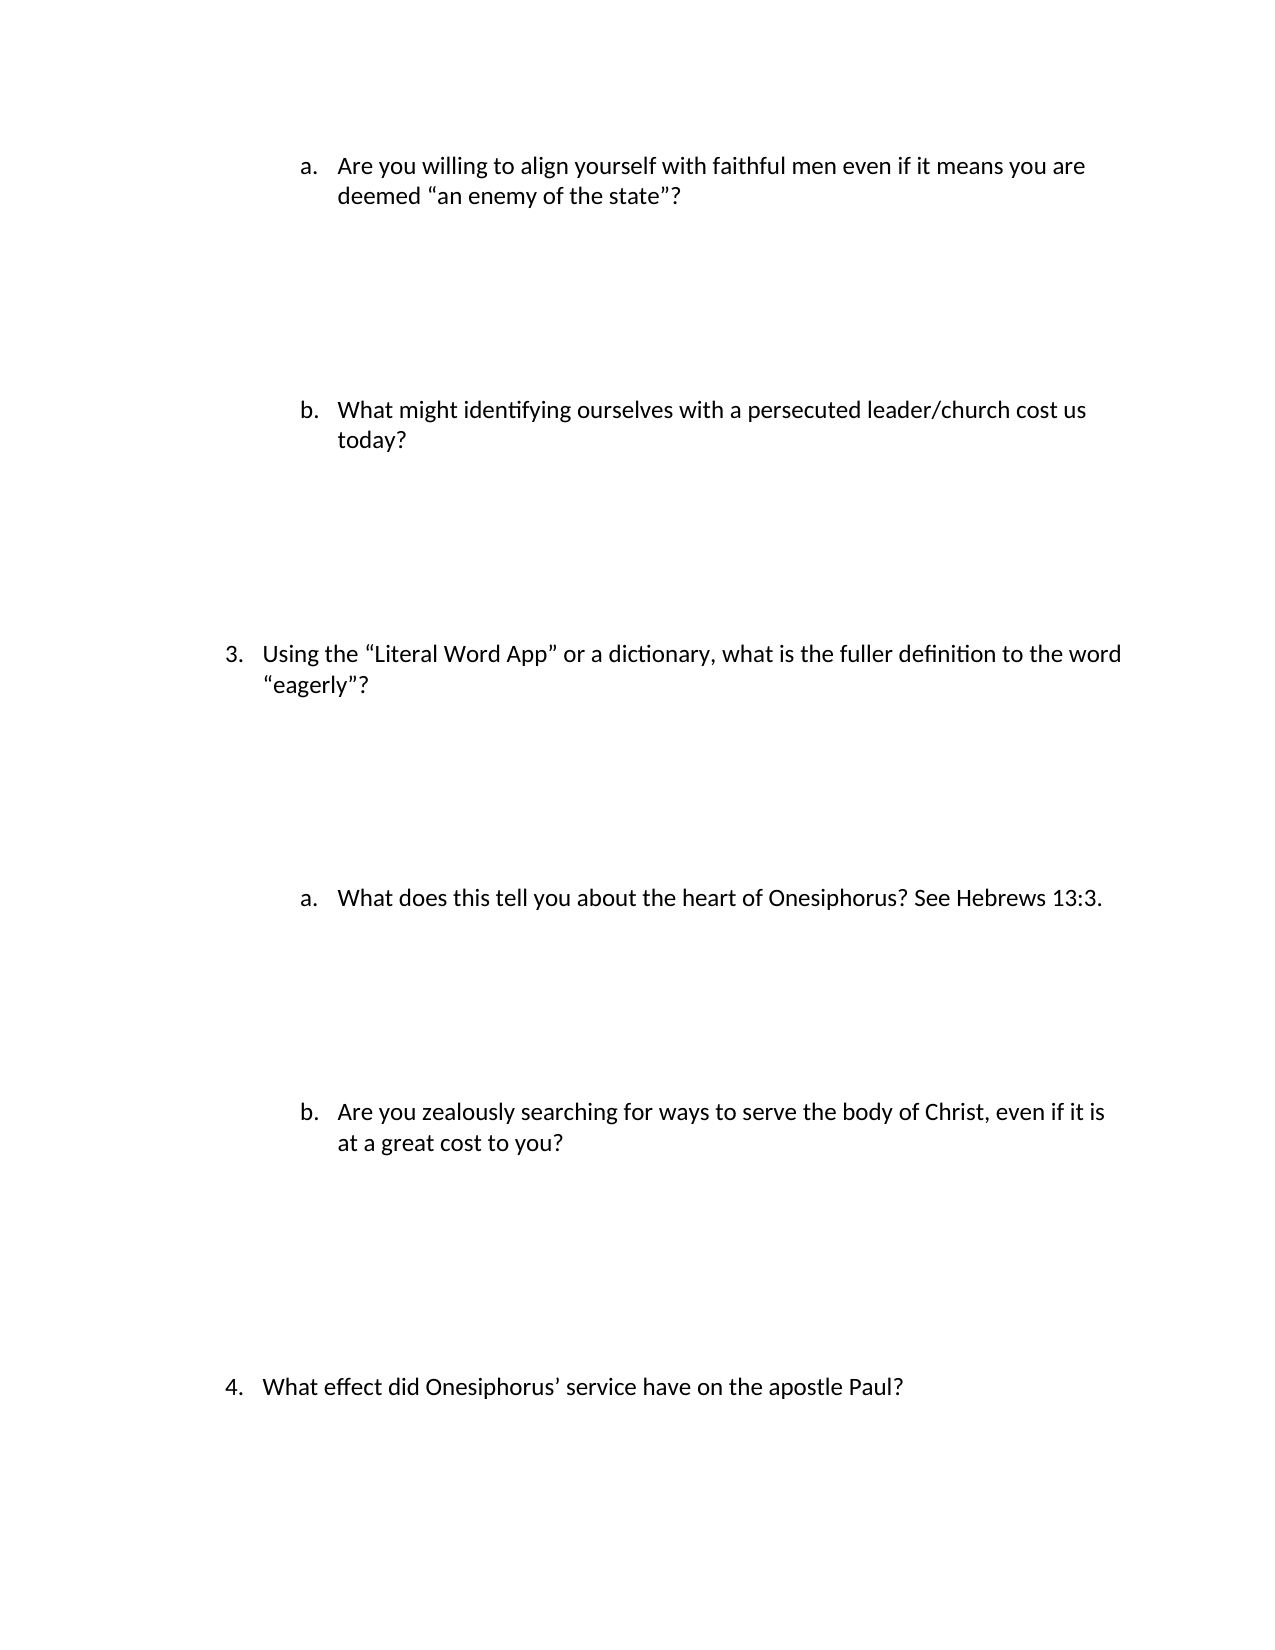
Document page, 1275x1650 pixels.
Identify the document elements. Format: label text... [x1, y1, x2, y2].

list What does this tell you about the heart of Onesiphorus? See Hebrews 13:3. [300, 882, 1125, 913]
list Using the “Literal Word App” or a dictionary, what is the fuller definition to the word “eagerly”? [225, 638, 1125, 699]
list What might identifying ourselves with a persecuted leader/church cost us today? [300, 394, 1125, 455]
list Are you zealously searching for ways to serve the body of Christ, even if it is at a great cost to you? [300, 1096, 1125, 1157]
list What effect did Onesiphorus’ service have on the apostle Paul? [225, 1371, 1125, 1401]
list Are you willing to align yourself with faithful men even if it means you are deemed “an enemy of the state”? [300, 150, 1125, 211]
